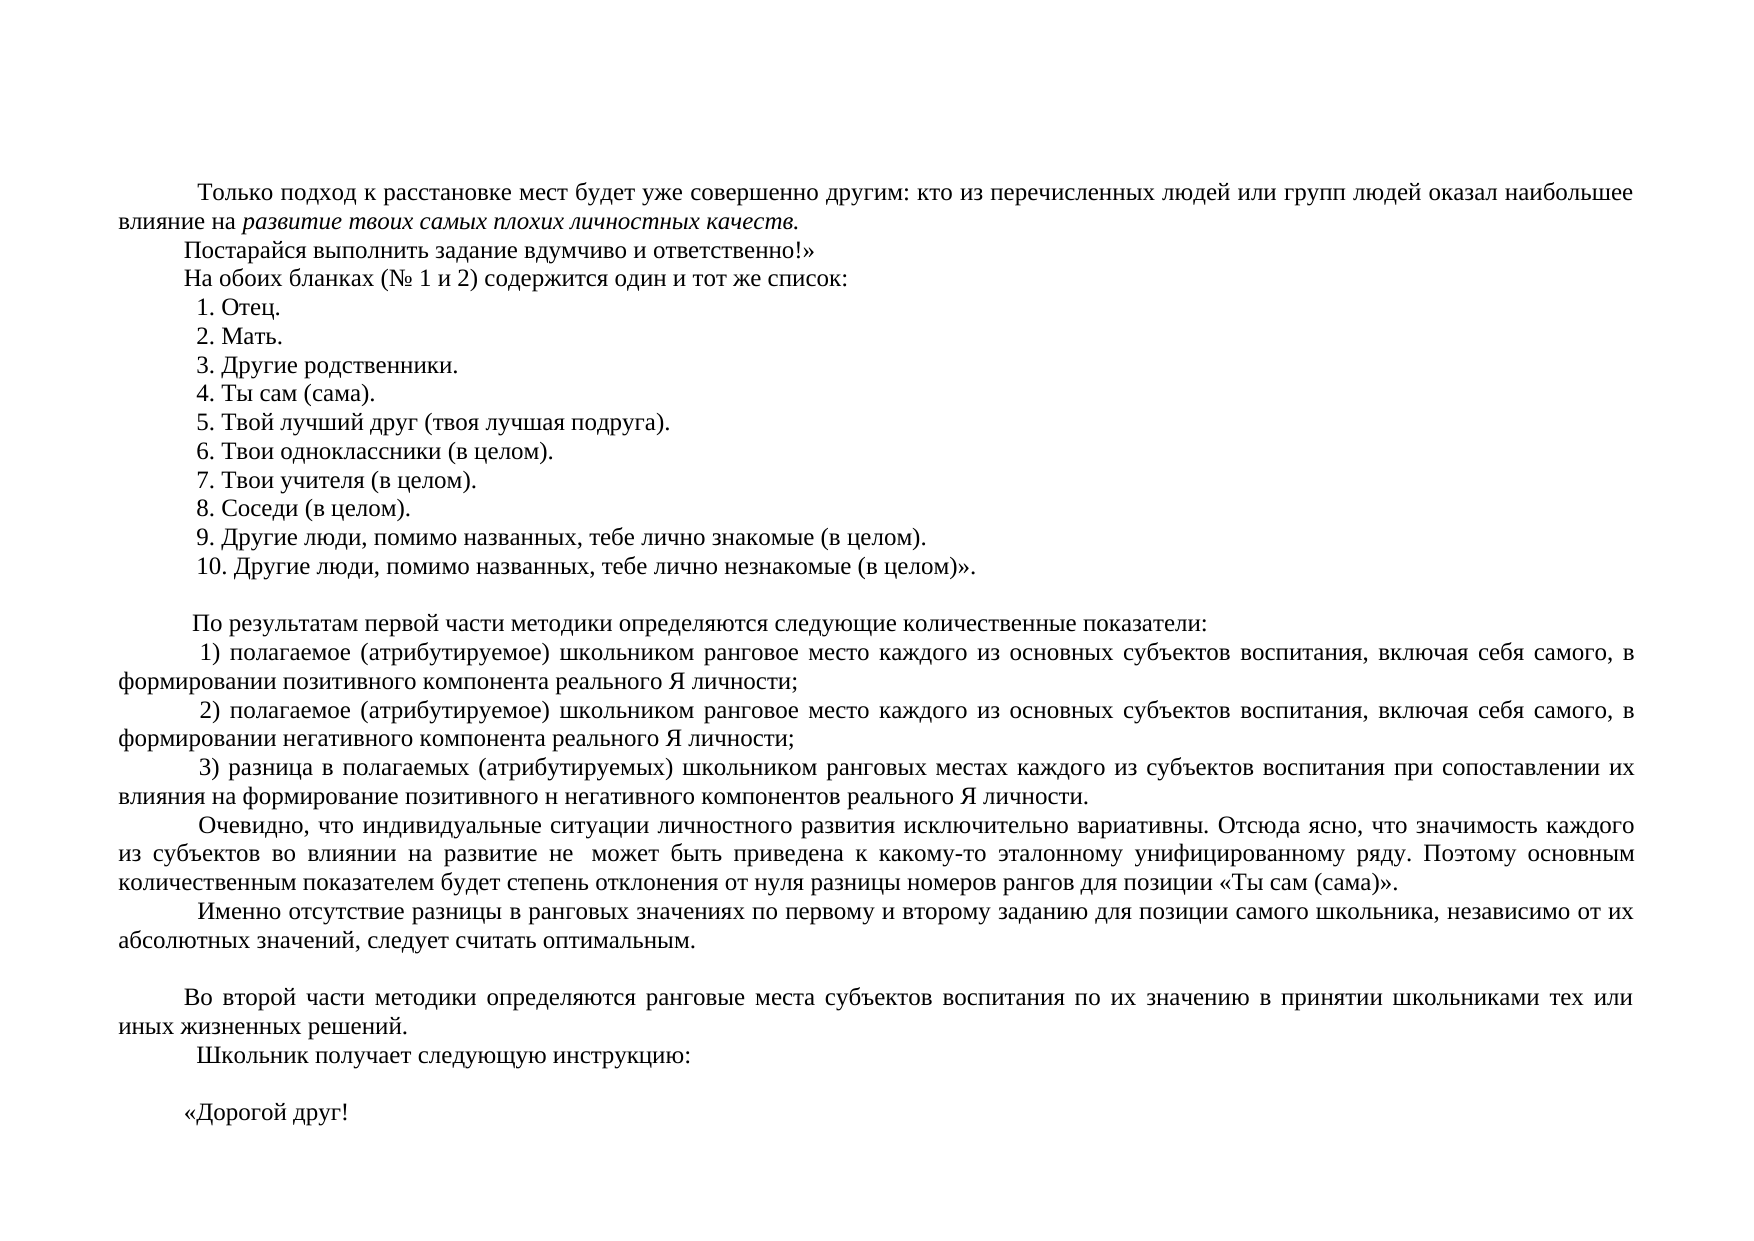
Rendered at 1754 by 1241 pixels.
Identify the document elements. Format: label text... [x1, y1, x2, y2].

text По результатам первой части методики определяются следующие количественные показатели: [118, 608, 1636, 637]
text Во второй части методики определяются ранговые места субъектов воспитания по их значению в принятии школьниками тех или иных жизненных решений. [118, 982, 1636, 1040]
text Именно отсутствие разницы в ранговых значениях по первому и второму заданию для позиции самого школьника, независимо от их абсолютных значений, следует считать оптимальным. [118, 896, 1636, 953]
text Школьник получает следующую инструкцию: [118, 1040, 1636, 1068]
text 4. Ты сам (сама). [118, 378, 1636, 407]
text 8. Соседи (в целом). [118, 493, 1636, 522]
text Только подход к расстановке мест будет уже совершенно другим: кто из перечисленных людей или групп людей оказал наибольшее влияние на развитие твоих самых плохих личностных качеств. [118, 177, 1636, 235]
text 1) полагаемое (атрибутируемое) школьником ранговое место каждого из основных субъектов воспитания, включая себя самого, в формировании позитивного компонента реального Я личности; [118, 637, 1636, 695]
text 7. Твои учителя (в целом). [118, 465, 1636, 493]
text 3) разница в полагаемых (атрибутируемых) школьником ранговых местах каждого из субъектов воспитания при сопоставлении их влияния на формирование позитивного н негативного компонентов реального Я личности. [118, 752, 1636, 810]
text Очевидно, что индивидуальные ситуации личностного развития исключительно вариативны. Отсюда ясно, что значимость каждого из субъектов во влиянии на развитие не может быть приведена к какому-то эталонному унифицированному ряду. Поэтому основным количественным показателем будет степень отклонения от нуля разницы номеров рангов для позиции «Ты сам (сама)». [118, 810, 1636, 896]
text 1. Отец. [118, 292, 1636, 321]
text 5. Твой лучший друг (твоя лучшая подруга). [118, 407, 1636, 436]
text «Дорогой друг! [118, 1097, 1636, 1126]
text 6. Твои одноклассники (в целом). [118, 436, 1636, 465]
text Постарайся выполнить задание вдумчиво и ответственно!» [118, 235, 1636, 263]
text 10. Другие люди, помимо названных, тебе лично незнакомые (в целом)». [118, 551, 1636, 580]
text 2) полагаемое (атрибутируемое) школьником ранговое место каждого из основных субъектов воспитания, включая себя самого, в формировании негативного компонента реального Я личности; [118, 695, 1636, 752]
text На обоих бланках (№ 1 и 2) содержится один и тот же список: [118, 263, 1636, 292]
text 3. Другие родственники. [118, 350, 1636, 378]
text 2. Мать. [118, 321, 1636, 350]
text 9. Другие люди, помимо названных, тебе лично знакомые (в целом). [118, 522, 1636, 551]
